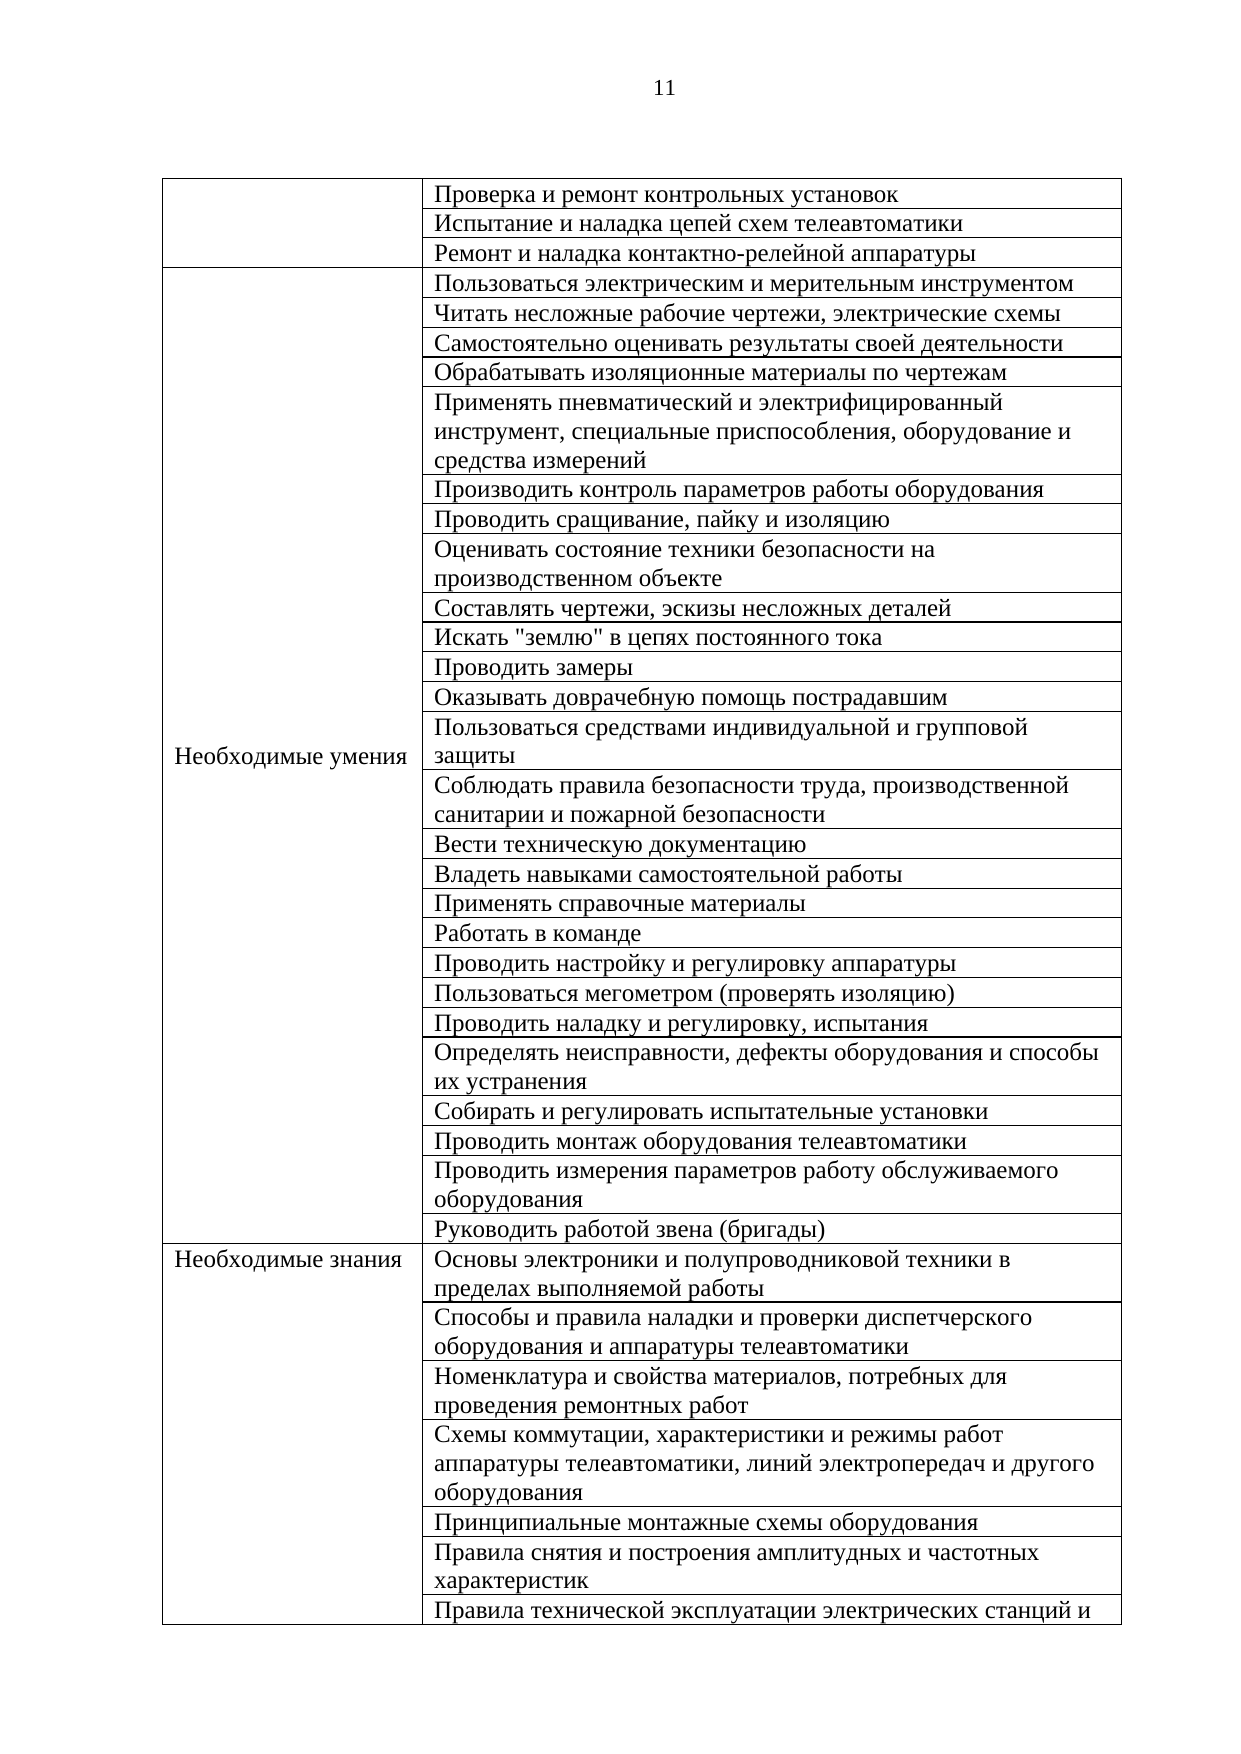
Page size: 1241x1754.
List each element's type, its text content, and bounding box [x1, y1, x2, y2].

table_cell Вести техническую документацию [423, 829, 1121, 858]
table_cell Проводить настройку и регулировку аппаратуры [423, 948, 1121, 977]
table_cell Обрабатывать изоляционные материалы по чертежам [423, 358, 1121, 386]
table_cell Проводить замеры [423, 652, 1121, 681]
table_cell Пользоваться мегометром (проверять изоляцию) [423, 978, 1121, 1007]
table_cell Пользоваться электрическим и мерительным инструментом [423, 268, 1121, 297]
table_cell Испытание и наладка цепей схем телеавтоматики [423, 209, 1121, 237]
table_cell Правила снятия и построения амплитудных и частотных характеристик [423, 1537, 1121, 1594]
table_cell Применять пневматический и электрифицированный инструмент, специальные приспособления, оборудование и средства измерений [423, 387, 1121, 473]
table_cell Самостоятельно оценивать результаты своей деятельности [423, 328, 1121, 356]
table_cell Схемы коммутации, характеристики и режимы работ аппаратуры телеавтоматики, линий электропередач и другого оборудования [423, 1420, 1121, 1506]
table_cell Необходимые умения [163, 268, 422, 1243]
table_cell Читать несложные рабочие чертежи, электрические схемы [423, 298, 1121, 327]
table_cell Составлять чертежи, эскизы несложных деталей [423, 593, 1121, 621]
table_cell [423, 1595, 1121, 1624]
table_cell Определять неисправности, дефекты оборудования и способы их устранения [423, 1038, 1121, 1095]
table_cell Производить контроль параметров работы оборудования [423, 475, 1121, 503]
table_cell Оказывать доврачебную помощь пострадавшим [423, 682, 1121, 711]
table_cell Руководить работой звена (бригады) [423, 1214, 1121, 1243]
table_cell Проводить сращивание, пайку и изоляцию [423, 504, 1121, 533]
table_cell Проверка и ремонт контрольных установок [423, 179, 1121, 207]
table_cell Искать "землю" в цепях постоянного тока [423, 623, 1121, 651]
table_cell Проводить измерения параметров работу обслуживаемого оборудования [423, 1156, 1121, 1213]
table_cell Собирать и регулировать испытательные установки [423, 1096, 1121, 1125]
table_cell Ремонт и наладка контактно-релейной аппаратуры [423, 238, 1121, 267]
table_cell Владеть навыками самостоятельной работы [423, 859, 1121, 887]
table_cell Необходимые знания [163, 1244, 422, 1624]
table_cell Проводить монтаж оборудования телеавтоматики [423, 1126, 1121, 1154]
table_cell Принципиальные монтажные схемы оборудования [423, 1507, 1121, 1536]
table_cell Номенклатура и свойства материалов, потребных для проведения ремонтных работ [423, 1361, 1121, 1418]
table_cell Работать в команде [423, 918, 1121, 947]
table_cell Оценивать состояние техники безопасности на производственном объекте [423, 534, 1121, 592]
table_cell Основы электроники и полупроводниковой техники в пределах выполняемой работы [423, 1244, 1121, 1301]
table_cell Проводить наладку и регулировку, испытания [423, 1008, 1121, 1036]
table_cell Применять справочные материалы [423, 889, 1121, 917]
table_cell Соблюдать правила безопасности труда, производственной санитарии и пожарной безопасности [423, 770, 1121, 828]
table_cell Пользоваться средствами индивидуальной и групповой защиты [423, 712, 1121, 769]
table_cell Способы и правила наладки и проверки диспетчерского оборудования и аппаратуры телеавтоматики [423, 1303, 1121, 1360]
